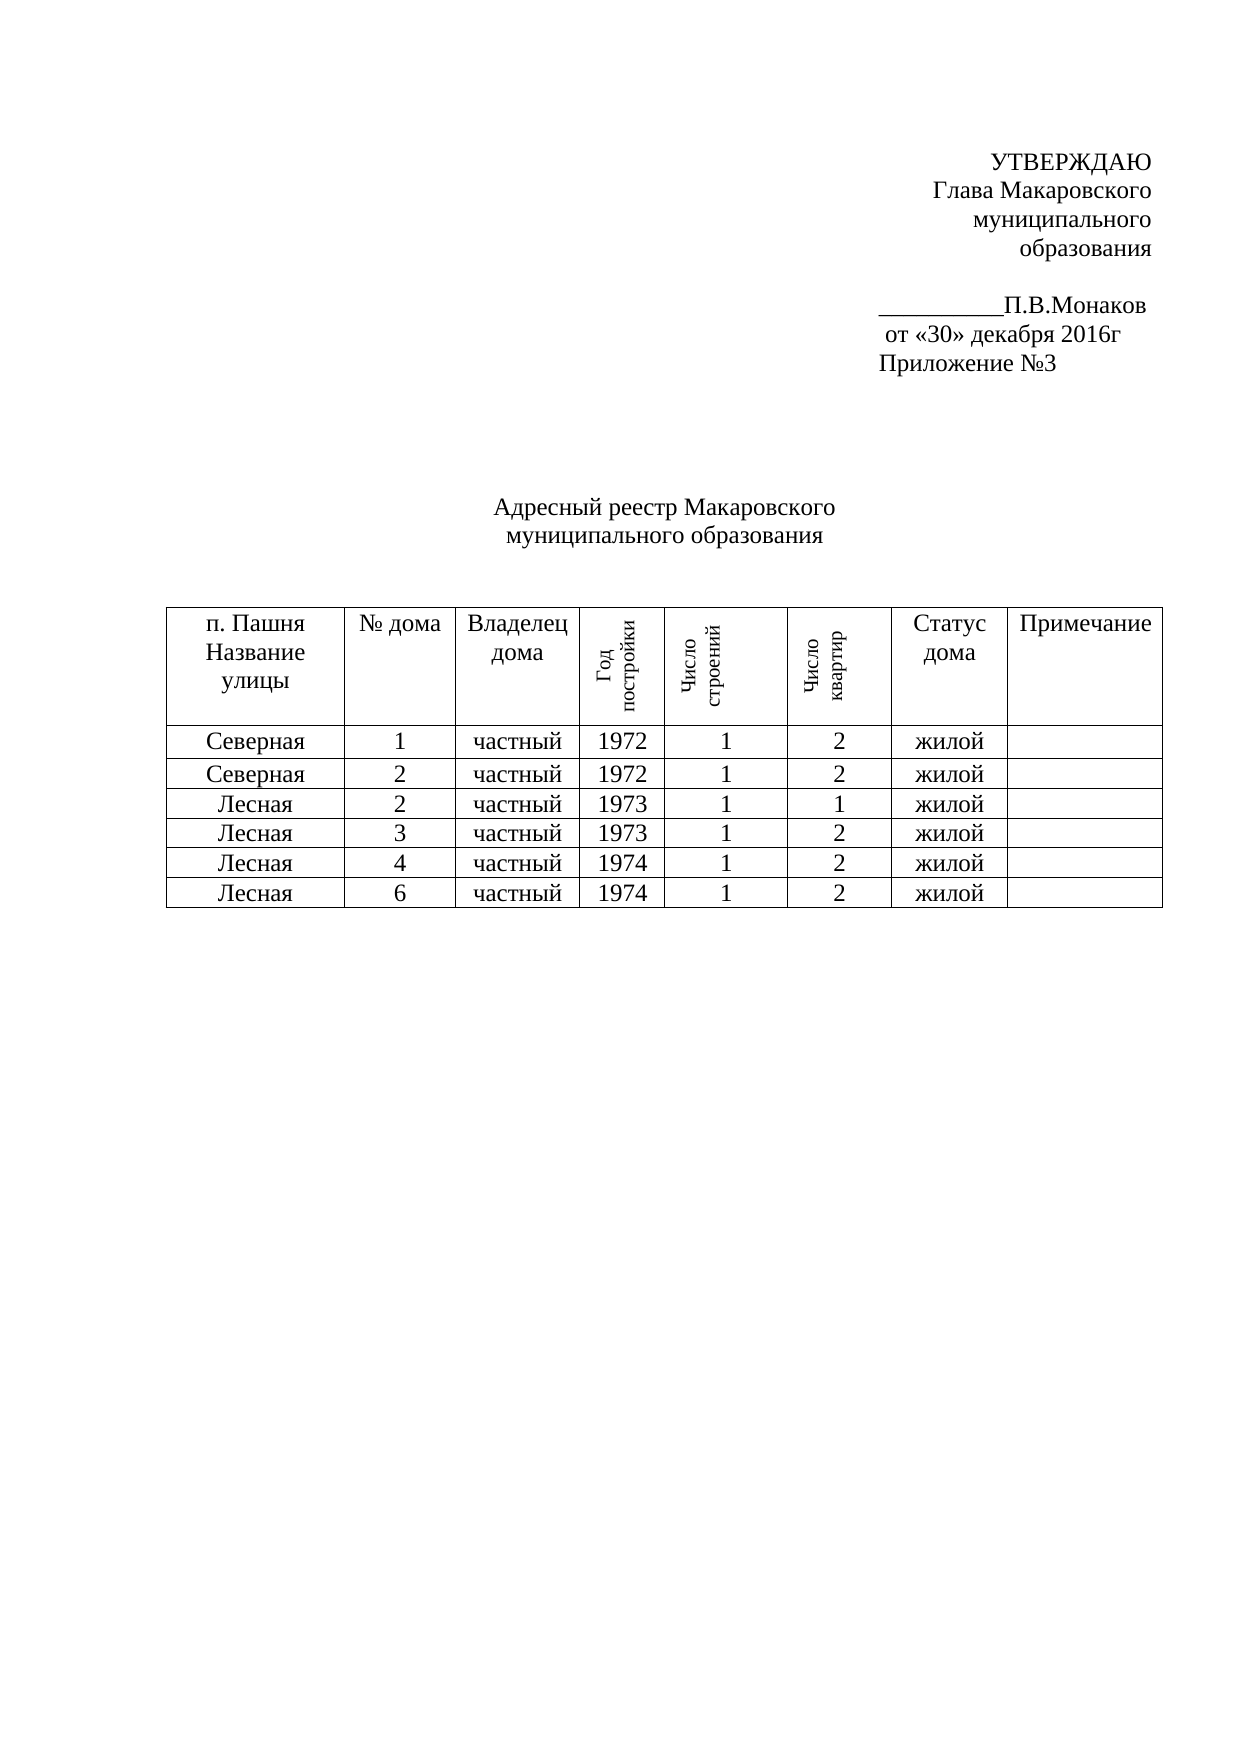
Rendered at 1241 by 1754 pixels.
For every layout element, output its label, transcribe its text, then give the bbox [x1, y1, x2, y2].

table_cell 1972 [580, 759, 664, 788]
table_cell 1 [665, 726, 787, 758]
table_header Число квартир [788, 608, 891, 725]
table_cell Лесная [167, 789, 344, 817]
table_header п. Пашня Название улицы [167, 608, 344, 725]
text __________П.В.Монаков [177, 291, 1152, 319]
table_header Владелец дома [456, 608, 579, 725]
table_cell жилой [892, 759, 1007, 788]
text Глава Макаровского [177, 176, 1152, 204]
table_header Число строений [665, 608, 787, 725]
table_cell Северная [167, 726, 344, 758]
table_cell 4 [345, 848, 455, 877]
text муниципального [177, 204, 1152, 233]
table_header Год постройки [580, 608, 664, 725]
table_cell 6 [345, 878, 455, 907]
table_cell 1973 [580, 819, 664, 847]
table_cell 1 [665, 848, 787, 877]
table_cell 1 [665, 789, 787, 817]
text УТВЕРЖДАЮ [177, 147, 1152, 176]
table_cell 2 [788, 759, 891, 788]
table_cell 2 [345, 789, 455, 817]
table_cell [1008, 789, 1162, 817]
table_cell Лесная [167, 819, 344, 847]
text образования [177, 233, 1152, 262]
table_cell частный [456, 759, 579, 788]
table_header Примечание [1008, 608, 1162, 725]
table_cell 2 [345, 759, 455, 788]
table_cell 2 [788, 819, 891, 847]
table_cell жилой [892, 848, 1007, 877]
table_cell частный [456, 878, 579, 907]
table_cell 1 [788, 789, 891, 817]
table_cell 1974 [580, 878, 664, 907]
table_cell 2 [788, 878, 891, 907]
table_cell Северная [167, 759, 344, 788]
table_cell 1 [665, 759, 787, 788]
table_header № дома [345, 608, 455, 725]
table_cell частный [456, 819, 579, 847]
table_cell Лесная [167, 878, 344, 907]
table_cell 1973 [580, 789, 664, 817]
table_cell 2 [788, 726, 891, 758]
table_cell жилой [892, 789, 1007, 817]
table_cell 1 [345, 726, 455, 758]
table_cell [1008, 726, 1162, 758]
table_cell [1008, 848, 1162, 877]
text муниципального образования [177, 521, 1152, 549]
table_cell 3 [345, 819, 455, 847]
table_cell 2 [788, 848, 891, 877]
text Приложение №3 [177, 348, 1152, 377]
table_cell 1 [665, 819, 787, 847]
table_cell 1 [665, 878, 787, 907]
table_cell частный [456, 848, 579, 877]
table_cell жилой [892, 819, 1007, 847]
table_cell [1008, 878, 1162, 907]
table_cell 1974 [580, 848, 664, 877]
table_cell [1008, 819, 1162, 847]
table_cell [1008, 759, 1162, 788]
table_cell частный [456, 726, 579, 758]
table_cell жилой [892, 878, 1007, 907]
table_header Статус дома [892, 608, 1007, 725]
table_cell 1972 [580, 726, 664, 758]
table_cell частный [456, 789, 579, 817]
table_cell Лесная [167, 848, 344, 877]
table_cell жилой [892, 726, 1007, 758]
text Адресный реестр Макаровского [177, 492, 1152, 521]
text от «30» декабря 2016г [177, 319, 1152, 348]
